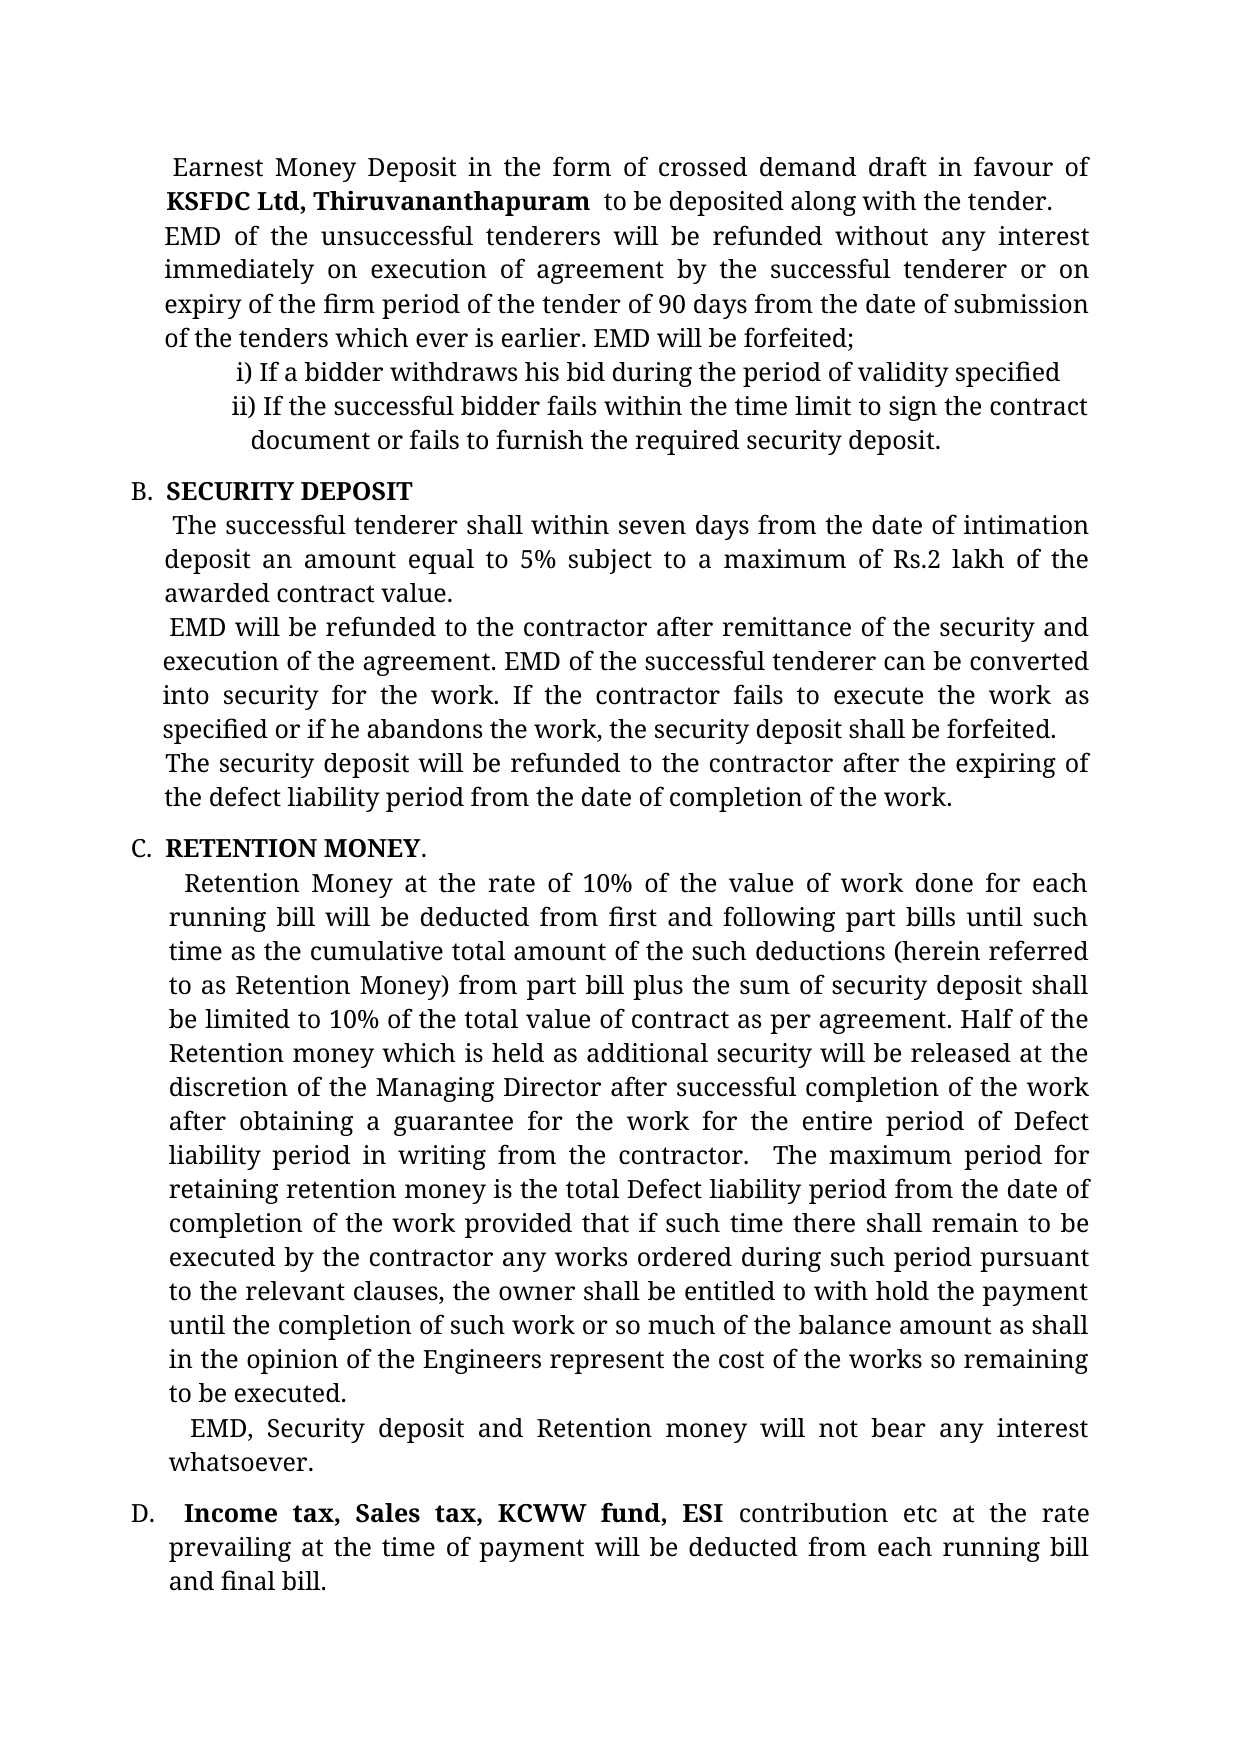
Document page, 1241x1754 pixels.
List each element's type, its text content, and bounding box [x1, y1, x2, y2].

text D. Income tax, Sales tax, KCWW fund, ESI contribution etc at the rate prevailing at the time of payment will be deducted from each running bill and final bill. [131, 1495, 1090, 1597]
text EMD, Security deposit and Retention money will not bear any interest whatsoever. [150, 1410, 1090, 1478]
text The successful tenderer shall within seven days from the date of intimation deposit an amount equal to 5% subject to a maximum of Rs.2 lakh of the awarded contract value. [147, 508, 1090, 610]
text EMD of the unsuccessful tenderers will be refunded without any interest immediately on execution of agreement by the successful tenderer or on expiry of the firm period of the tender of 90 days from the date of submission of the tenders which ever is earlier. EMD will be forfeited; [164, 218, 1090, 354]
text The security deposit will be refunded to the contractor after the expiring of the defect liability period from the date of completion of the work. [147, 746, 1090, 814]
text EMD will be refunded to the contractor after remittance of the security and execution of the agreement. EMD of the successful tenderer can be converted into security for the work. If the contractor fails to execute the work as specified or if he abandons the work, the security deposit shall be forfeited. [143, 610, 1090, 746]
text Earnest Money Deposit in the form of crossed demand draft in favour of KSFDC Ltd, Thiruvananthapuram to be deposited along with the tender. [150, 150, 1090, 218]
text i) If a bidder withdraws his bid during the period of validity specified [202, 354, 1090, 388]
text B. SECURITY DEPOSIT [131, 473, 1090, 508]
text ii) If the successful bidder fails within the time limit to sign the contract document or fails to furnish the required security deposit. [203, 388, 1090, 457]
text C. RETENTION MONEY. [131, 831, 1090, 865]
text Retention Money at the rate of 10% of the value of work done for each running bill will be deducted from first and following part bills until such time as the cumulative total amount of the such deductions (herein referred to as Retention Money) from part bill plus the sum of security deposit shall be limited to 10% of the total value of contract as per agreement. Half of the Retention money which is held as additional security will be released at the discretion of the Managing Director after successful completion of the work after obtaining a guarantee for the work for the entire period of Defect liability period in writing from the contractor. The maximum period for retaining retention money is the total Defect liability period from the date of completion of the work provided that if such time there shall remain to be executed by the contractor any works ordered during such period pursuant to the relevant clauses, the owner shall be entitled to with hold the payment until the completion of such work or so much of the balance amount as shall in the opinion of the Engineers represent the cost of the works so remaining to be executed. [150, 865, 1090, 1410]
